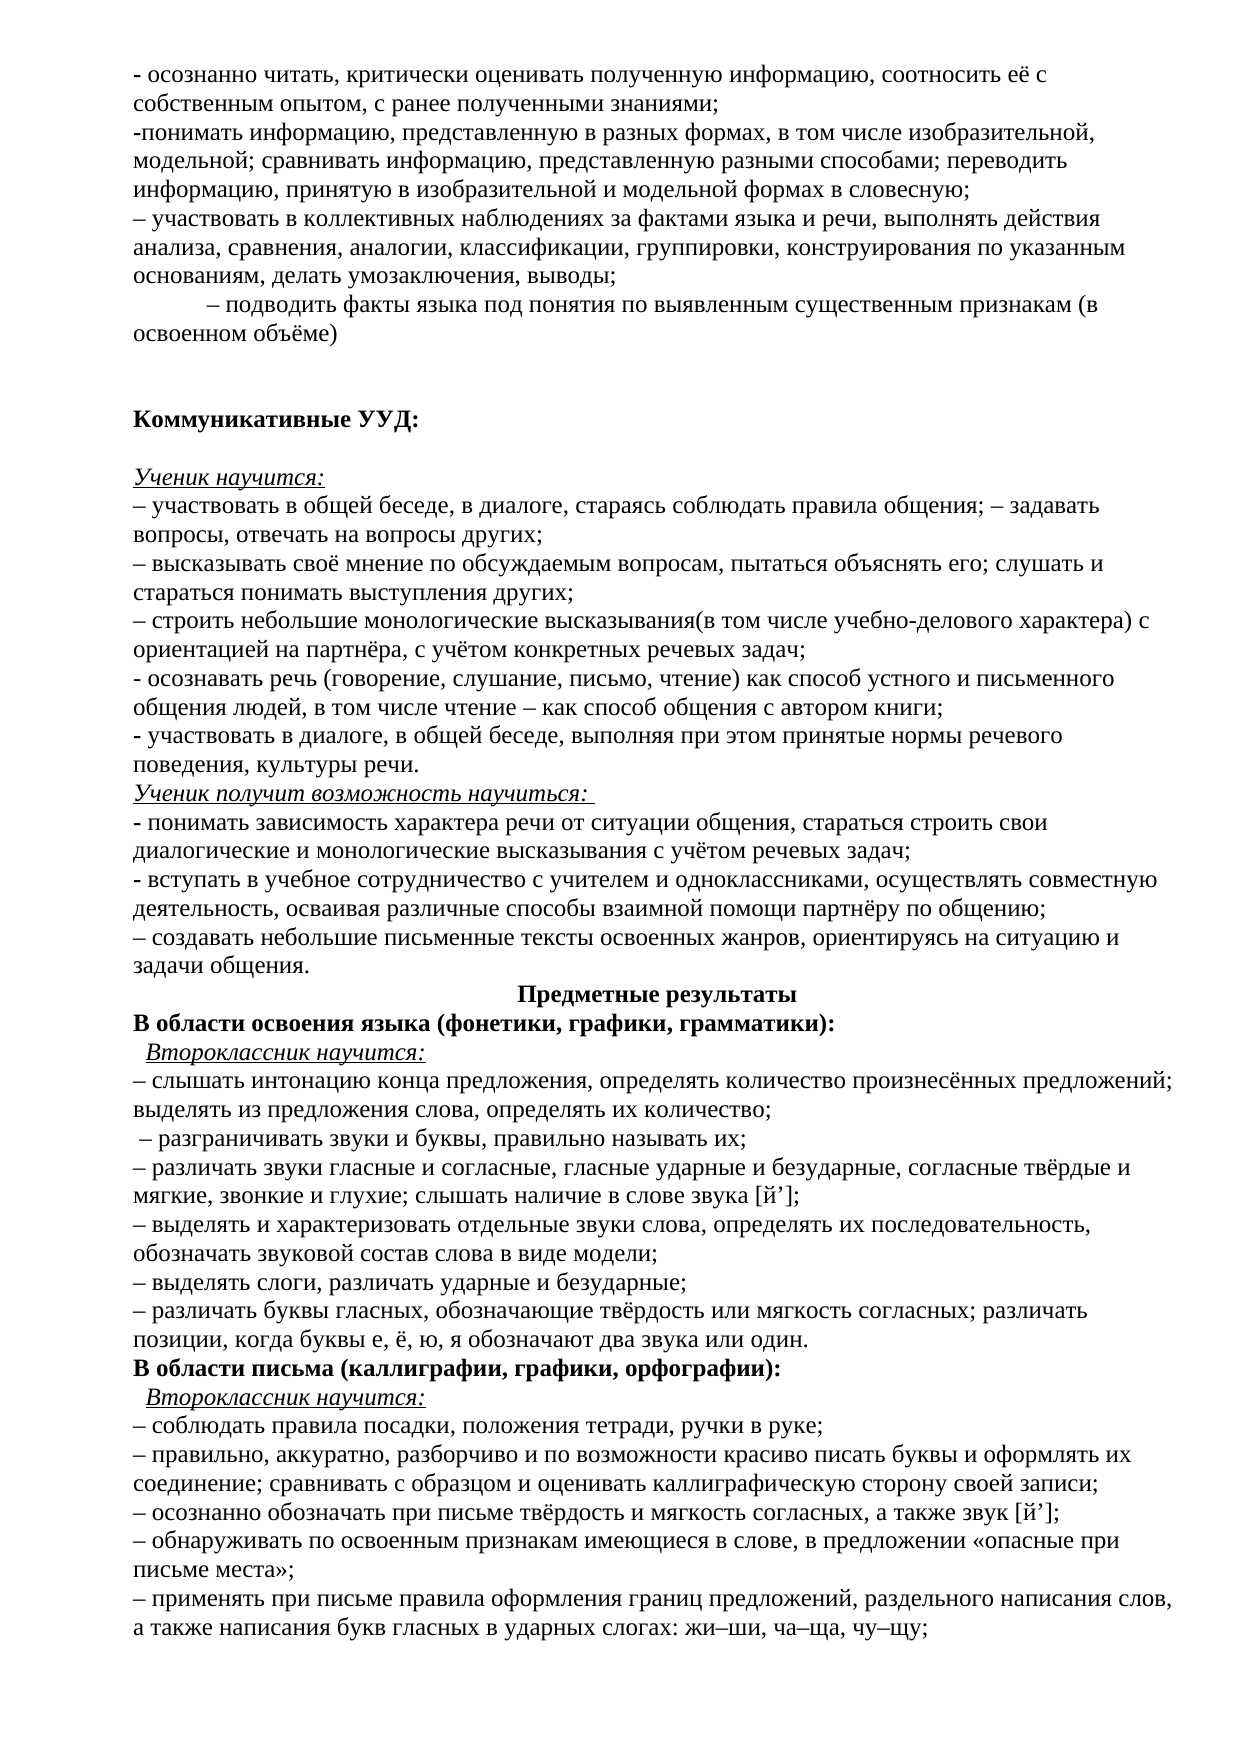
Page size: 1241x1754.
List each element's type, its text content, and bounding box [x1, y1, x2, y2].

text – участвовать в общей беседе, в диалоге, стараясь соблюдать правила общения; – задавать вопросы, отвечать на вопросы других; [133, 490, 1181, 548]
text – участвовать в коллективных наблюдениях за фактами языка и речи, выполнять действия анализа, сравнения, аналогии, классификации, группировки, конструирования по указанным основаниям, делать умозаключения, выводы; [133, 203, 1181, 289]
text - осознавать речь (говорение, слушание, письмо, чтение) как способ устного и письменного общения людей, в том числе чтение – как способ общения с автором книги; [133, 663, 1181, 720]
text – слышать интонацию конца предложения, определять количество произнесённых предложений; выделять из предложения слова, определять их количество; [133, 1065, 1181, 1123]
text В области письма (каллиграфии, графики, орфографии): [133, 1353, 1181, 1382]
text – различать звуки гласные и согласные, гласные ударные и безударные, согласные твёрдые и мягкие, звонкие и глухие; слышать наличие в слове звука [й’]; [133, 1152, 1181, 1209]
text Второклассник научится: [133, 1037, 1181, 1065]
text – строить небольшие монологические высказывания(в том числе учебно-делового характера) с ориентацией на партнёра, с учётом конкретных речевых задач; [133, 605, 1181, 663]
text - осознанно читать, критически оценивать полученную информацию, соотносить её с собственным опытом, с ранее полученными знаниями; [133, 59, 1181, 117]
text – осознанно обозначать при письме твёрдость и мягкость согласных, а также звук [й’]; [133, 1497, 1181, 1525]
text – разграничивать звуки и буквы, правильно называть их; [133, 1123, 1181, 1152]
text – высказывать своё мнение по обсуждаемым вопросам, пытаться объяснять его; слушать и стараться понимать выступления других; [133, 548, 1181, 605]
text Предметные результаты [133, 979, 1181, 1008]
text – выделять и характеризовать отдельные звуки слова, определять их последовательность, обозначать звуковой состав слова в виде модели; [133, 1209, 1181, 1267]
text – подводить факты языка под понятия по выявленным существенным признакам (в освоенном объёме) [133, 289, 1181, 347]
text Ученик научится: [133, 462, 1181, 490]
text Ученик получит возможность научиться: [133, 778, 1181, 807]
text – правильно, аккуратно, разборчиво и по возможности красиво писать буквы и оформлять их соединение; сравнивать с образцом и оценивать каллиграфическую сторону своей записи; [133, 1439, 1181, 1497]
text – выделять слоги, различать ударные и безударные; [133, 1267, 1181, 1295]
text - участвовать в диалоге, в общей беседе, выполняя при этом принятые нормы речевого поведения, культуры речи. [133, 720, 1181, 778]
text – обнаруживать по освоенным признакам имеющиеся в слове, в предложении «опасные при письме места»; [133, 1525, 1181, 1583]
text Коммуникативные УУД: [133, 404, 1181, 433]
text Второклассник научится: [133, 1382, 1181, 1410]
text -понимать информацию, представленную в разных формах, в том числе изобразительной, модельной; сравнивать информацию, представленную разными способами; переводить информацию, принятую в изобразительной и модельной формах в словесную; [133, 117, 1181, 203]
text – соблюдать правила посадки, положения тетради, ручки в руке; [133, 1410, 1181, 1439]
text В области освоения языка (фонетики, графики, грамматики): [133, 1008, 1181, 1037]
text – применять при письме правила оформления границ предложений, раздельного написания слов, а также написания букв гласных в ударных слогах: жи–ши, ча–ща, чу–щу; [133, 1583, 1181, 1640]
text - понимать зависимость характера речи от ситуации общения, стараться строить свои диалогические и монологические высказывания с учётом речевых задач; [133, 807, 1181, 864]
text – различать буквы гласных, обозначающие твёрдость или мягкость согласных; различать позиции, когда буквы е, ё, ю, я обозначают два звука или один. [133, 1295, 1181, 1353]
text – создавать небольшие письменные тексты освоенных жанров, ориентируясь на ситуацию и задачи общения. [133, 922, 1181, 979]
text - вступать в учебное сотрудничество с учителем и одноклассниками, осуществлять совместную деятельность, осваивая различные способы взаимной помощи партнёру по общению; [133, 864, 1181, 922]
